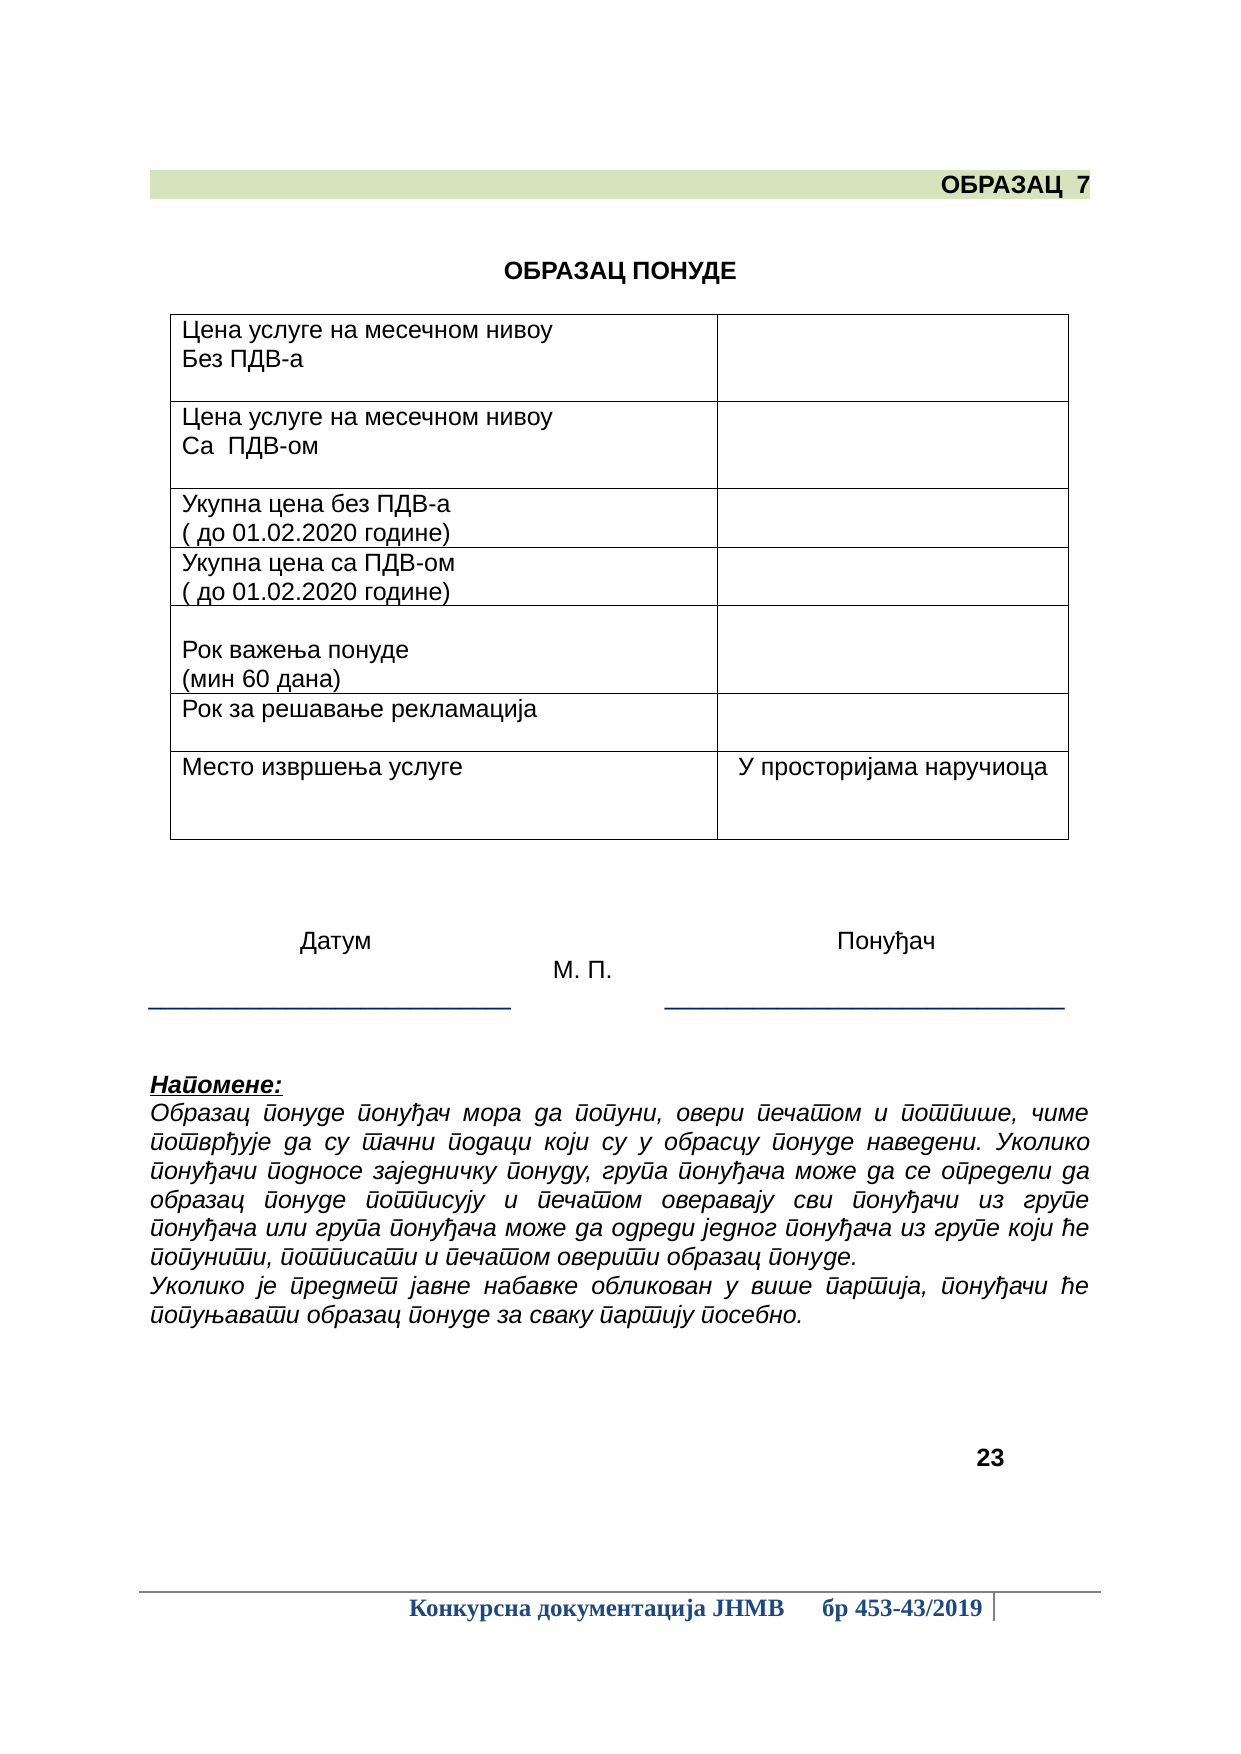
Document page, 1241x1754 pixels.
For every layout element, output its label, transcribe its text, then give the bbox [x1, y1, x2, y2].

text 23 [150, 1443, 1090, 1472]
table_cell [718, 402, 1068, 488]
text Уколико је предмет јавне набавке обликован у више партија, понуђачи ће попуњавати образац понуде за сваку партију посебно. [150, 1271, 1090, 1328]
table_cell Рок важења понуде (мин 60 дана) [171, 606, 717, 693]
table_cell [718, 489, 1068, 547]
text ОБРАЗАЦ ПОНУДЕ [150, 256, 1090, 285]
text _____________________________ ________________________________ [150, 983, 1090, 1012]
table_header Цена услуге на месечном нивоу Без ПДВ-а [171, 315, 717, 401]
table_cell Рок за решавање рекламација [171, 694, 717, 751]
table_header [718, 315, 1068, 401]
table_cell Укупна цена без ПДВ-а ( до 01.02.2020 године) [171, 489, 717, 547]
table_cell Место извршења услуге [171, 752, 717, 838]
table_cell [718, 694, 1068, 751]
table_cell Цена услуге на месечном нивоу Са ПДВ-ом [171, 402, 717, 488]
text Датум Понуђач [225, 926, 1090, 954]
table_cell [718, 606, 1068, 693]
text М. П. [450, 954, 1090, 983]
table_cell Укупна цена са ПДВ-ом ( до 01.02.2020 године) [171, 548, 717, 605]
table_cell У просторијама наручиоца [718, 752, 1068, 838]
text ОБРАЗАЦ 7 [150, 170, 1090, 199]
text Образац понуде понуђач мора да попуни, овери печатом и потпише, чиме потврђује да су тачни подаци који су у обрасцу понуде наведени. Уколико понуђачи подносе заједничку понуду, група понуђача може да се определи да образац понуде потписују и печатом оверавају сви понуђачи из групе понуђача или група понуђача може да одреди једног понуђача из групе који ће попунити, потписати и печатом оверити образац понуде. [150, 1098, 1090, 1271]
table_cell [718, 548, 1068, 605]
text Напомене: [150, 1069, 1090, 1098]
